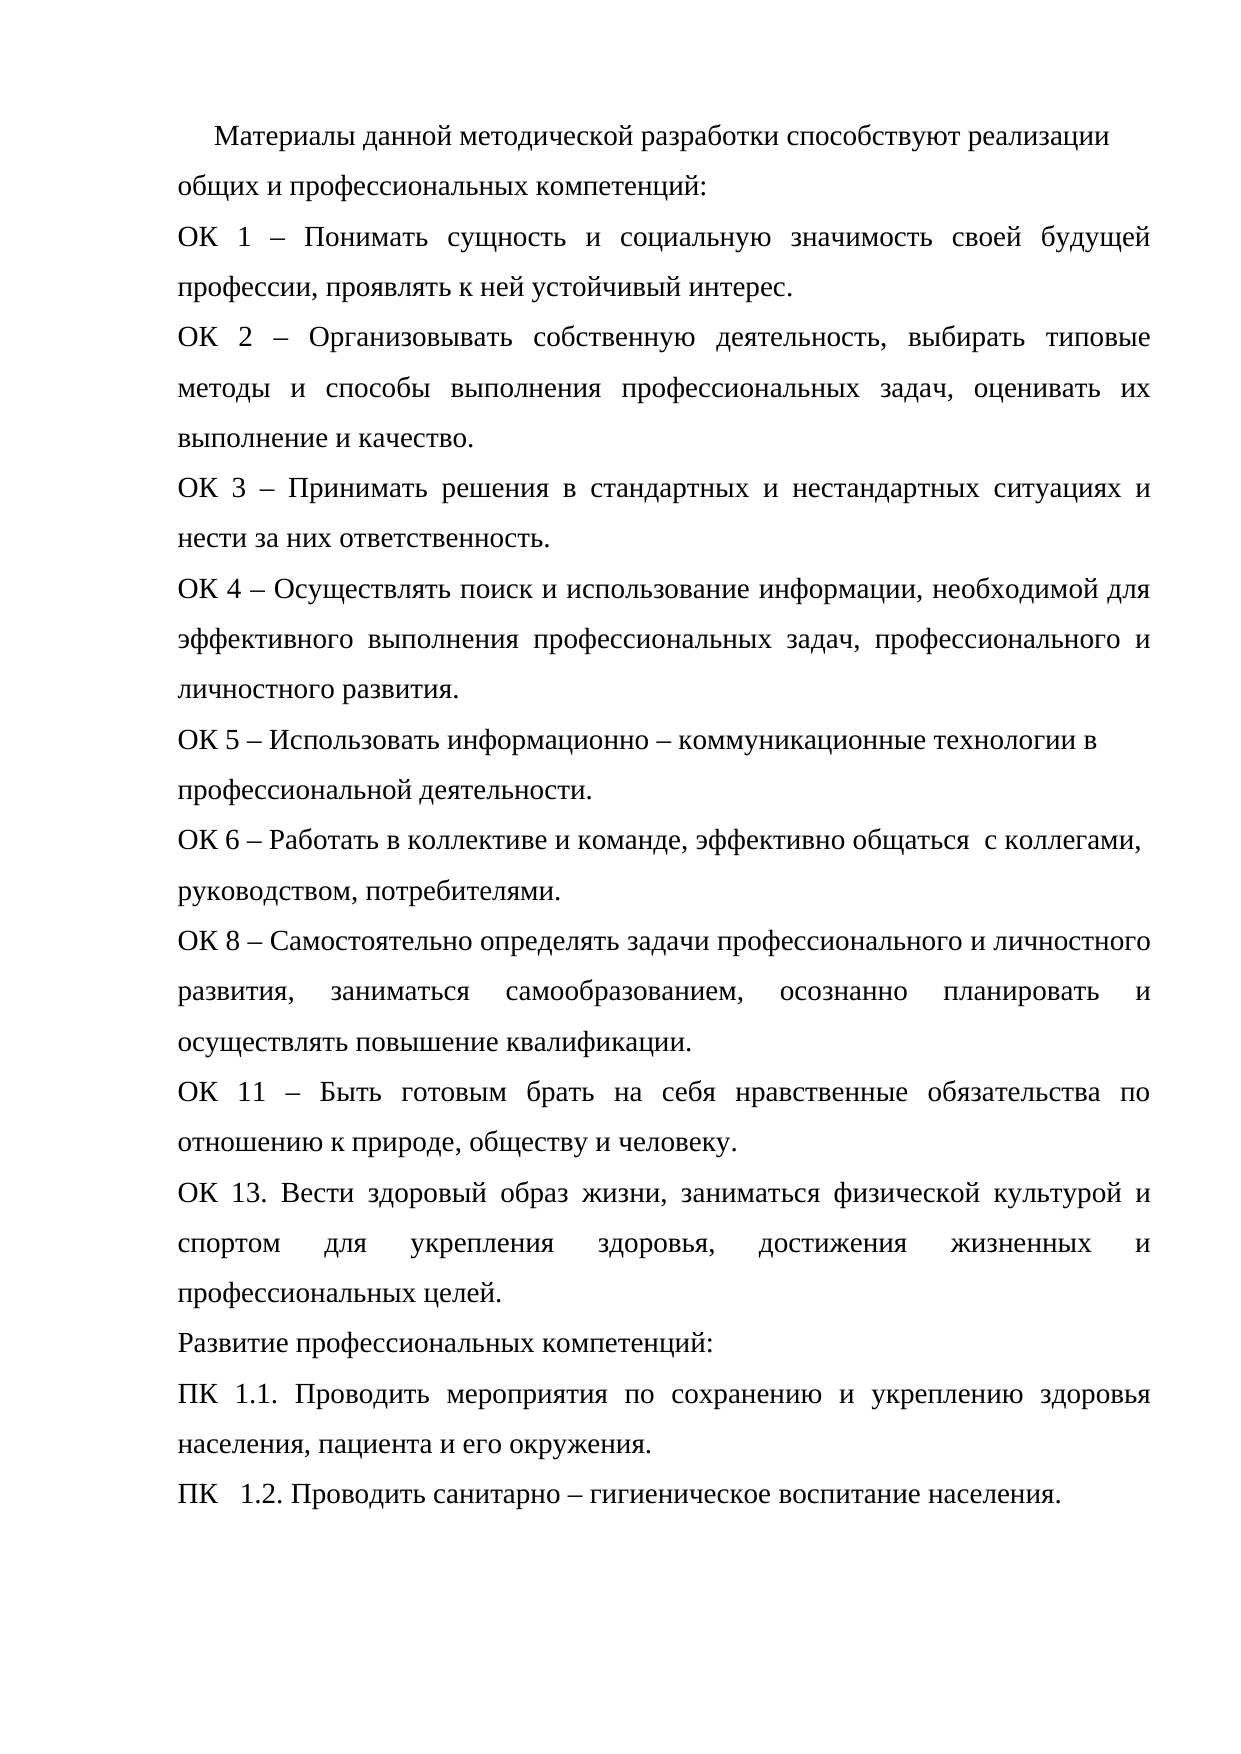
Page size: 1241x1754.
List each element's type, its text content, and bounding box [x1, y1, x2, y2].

text Развитие профессиональных компетенций: [177, 1326, 1152, 1359]
text ОК 5 – Использовать информационно – коммуникационные технологии в профессиональной деятельности. [177, 722, 1152, 806]
text ПК 1.2. Проводить санитарно – гигиеническое воспитание населения. [177, 1477, 1152, 1510]
text ОК 1 – Понимать сущность и социальную значимость своей будущей профессии, проявлять к ней устойчивый интерес. [177, 219, 1152, 303]
text ПК 1.1. Проводить мероприятия по сохранению и укреплению здоровья населения, пациента и его окружения. [177, 1376, 1152, 1460]
text Материалы данной методической разработки способствуют реализации общих и профессиональных компетенций: [177, 118, 1152, 202]
text ОК 13. Вести здоровый образ жизни, заниматься физической культурой и спортом для укрепления здоровья, достижения жизненных и профессиональных целей. [177, 1175, 1152, 1309]
text ОК 4 – Осуществлять поиск и использование информации, необходимой для эффективного выполнения профессиональных задач, профессионального и личностного развития. [177, 571, 1152, 705]
text ОК 2 – Организовывать собственную деятельность, выбирать типовые методы и способы выполнения профессиональных задач, оценивать их выполнение и качество. [177, 319, 1152, 453]
text ОК 8 – Самостоятельно определять задачи профессионального и личностного развития, заниматься самообразованием, осознанно планировать и осуществлять повышение квалификации. [177, 923, 1152, 1057]
text ОК 6 – Работать в коллективе и команде, эффективно общаться с коллегами, руководством, потребителями. [177, 822, 1152, 906]
text ОК 11 – Быть готовым брать на себя нравственные обязательства по отношению к природе, обществу и человеку. [177, 1074, 1152, 1158]
text ОК 3 – Принимать решения в стандартных и нестандартных ситуациях и нести за них ответственность. [177, 470, 1152, 554]
